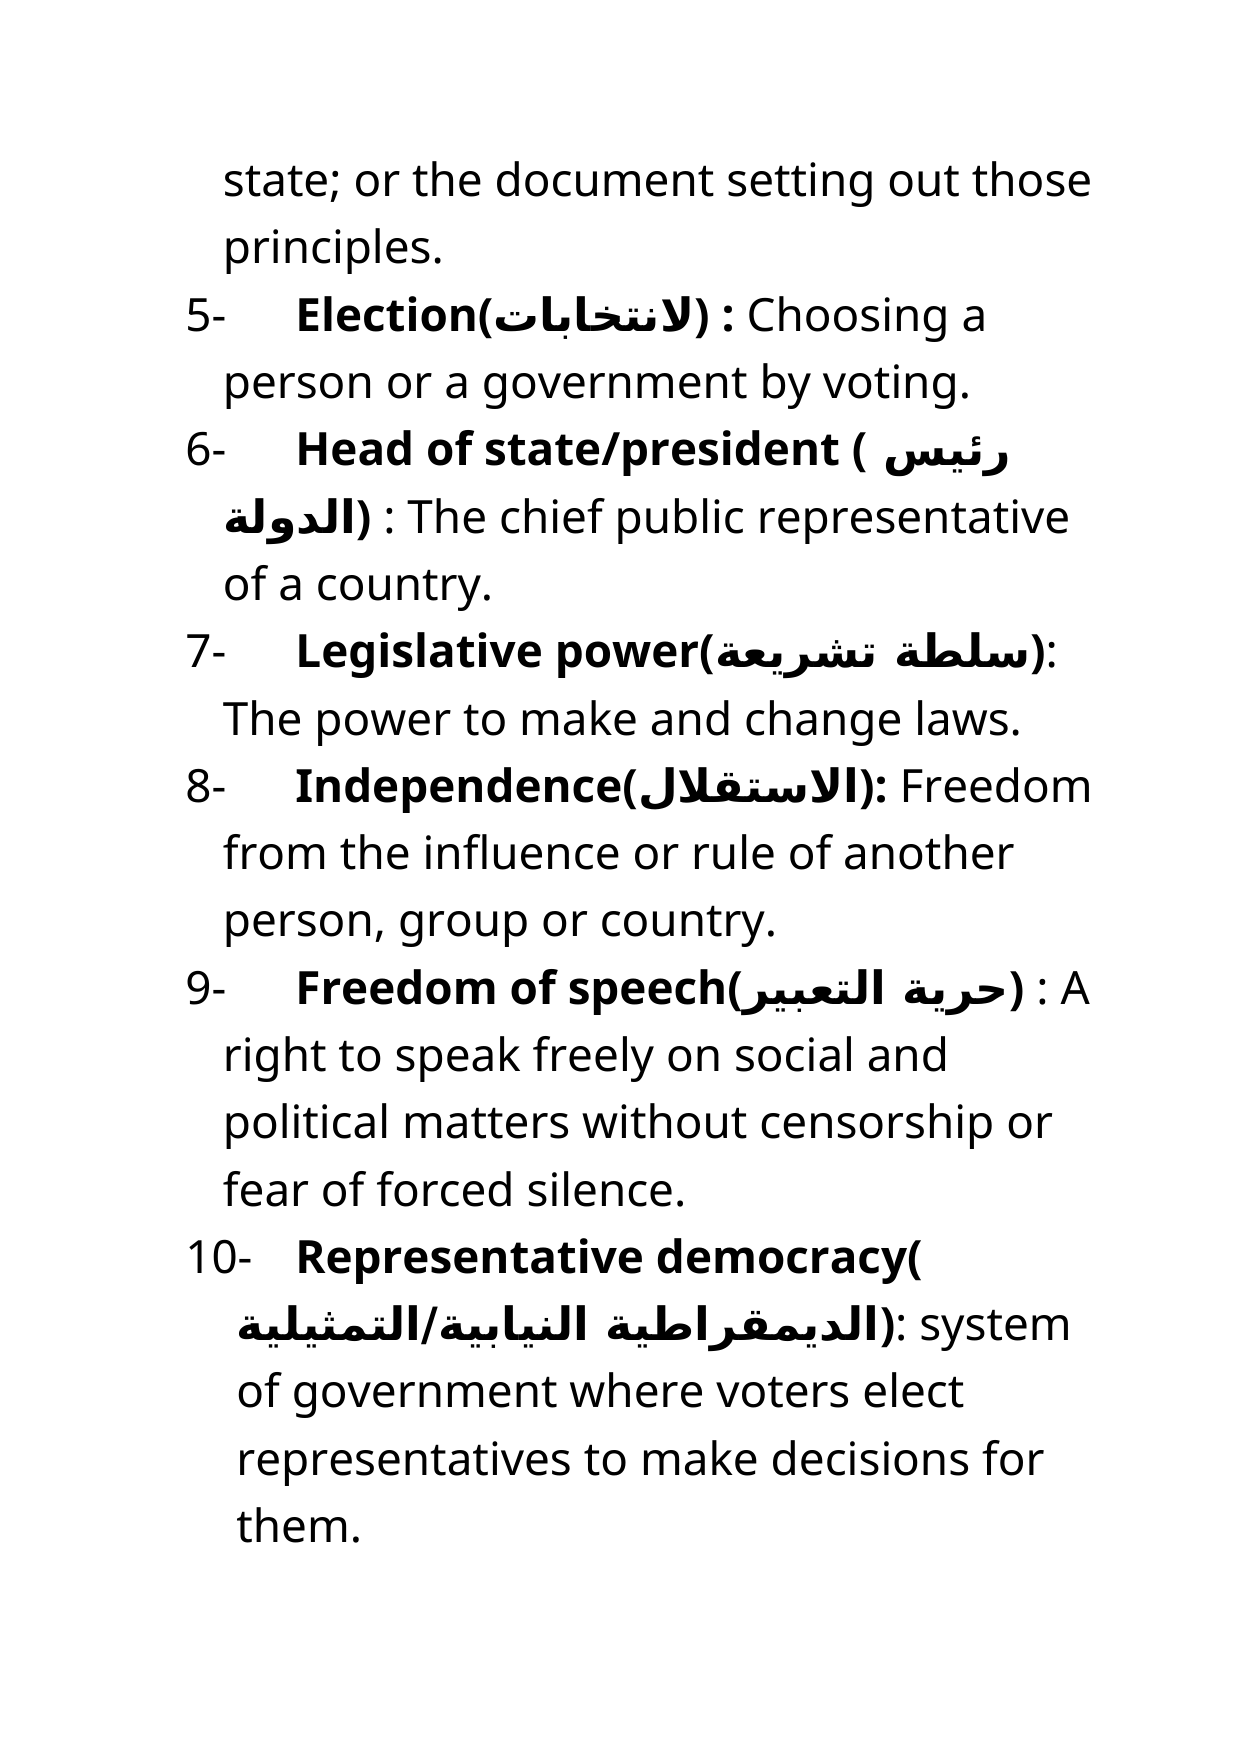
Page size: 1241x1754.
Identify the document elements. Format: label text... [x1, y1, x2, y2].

list Head of state/president (رئيس الدولة) : The chief public representative of a country. [185, 417, 1093, 614]
list Freedom of speech(حرية التعبير) : A right to speak freely on social and political matters without censorship or fear of forced silence. [185, 955, 1093, 1219]
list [185, 148, 1093, 277]
list Representative democracy(الديمقراطية النيابية/التمثيلية): system of government where voters elect representatives to make decisions for them. [185, 1224, 1093, 1556]
list Legislative power(سلطة تشريعة): The power to make and change laws. [185, 619, 1093, 748]
list Independence(الاستقلال): Freedom from the influence or rule of another person, group or country. [185, 753, 1093, 950]
list Election(لانتخابات) : Choosing a person or a government by voting. [185, 282, 1093, 412]
